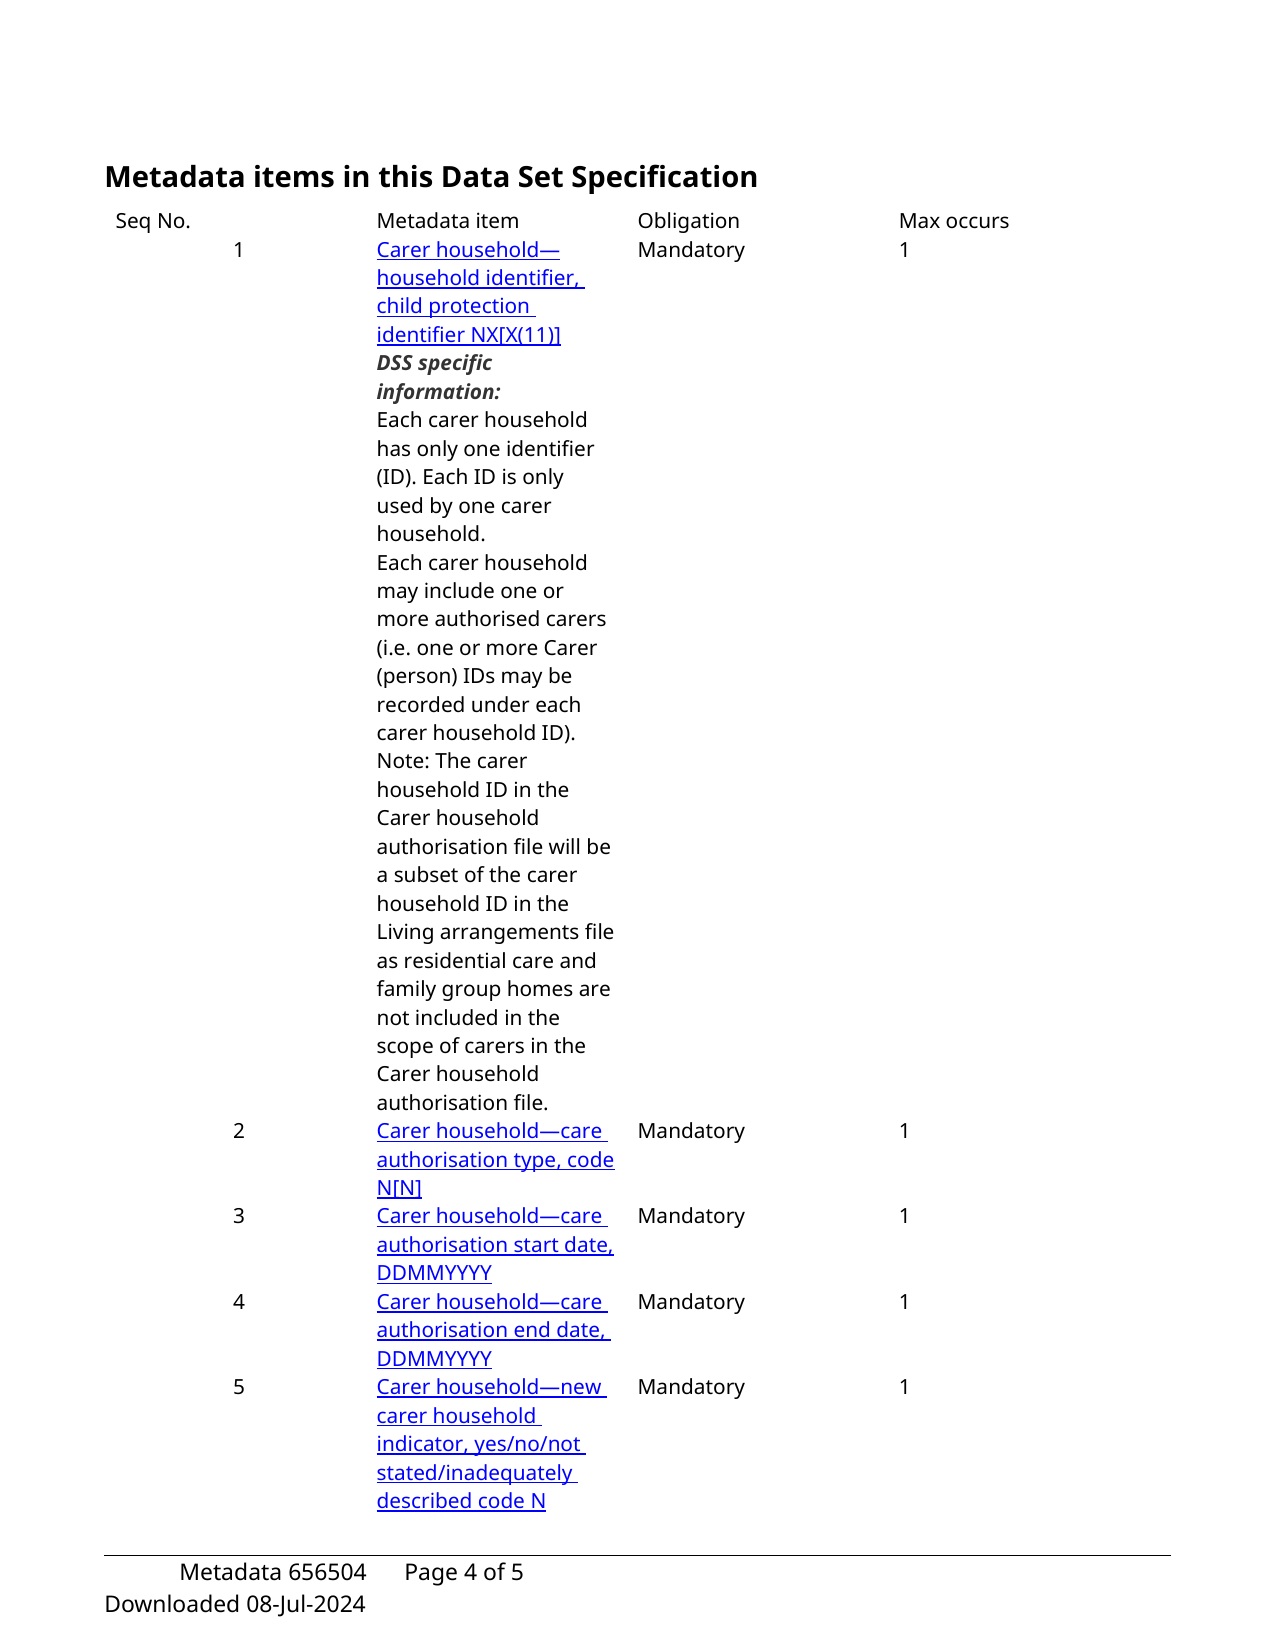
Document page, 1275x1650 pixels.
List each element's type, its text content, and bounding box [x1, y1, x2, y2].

table_cell [93, 206, 1159, 1514]
table_header Metadata items in this Data Set Specification [93, 110, 1159, 206]
